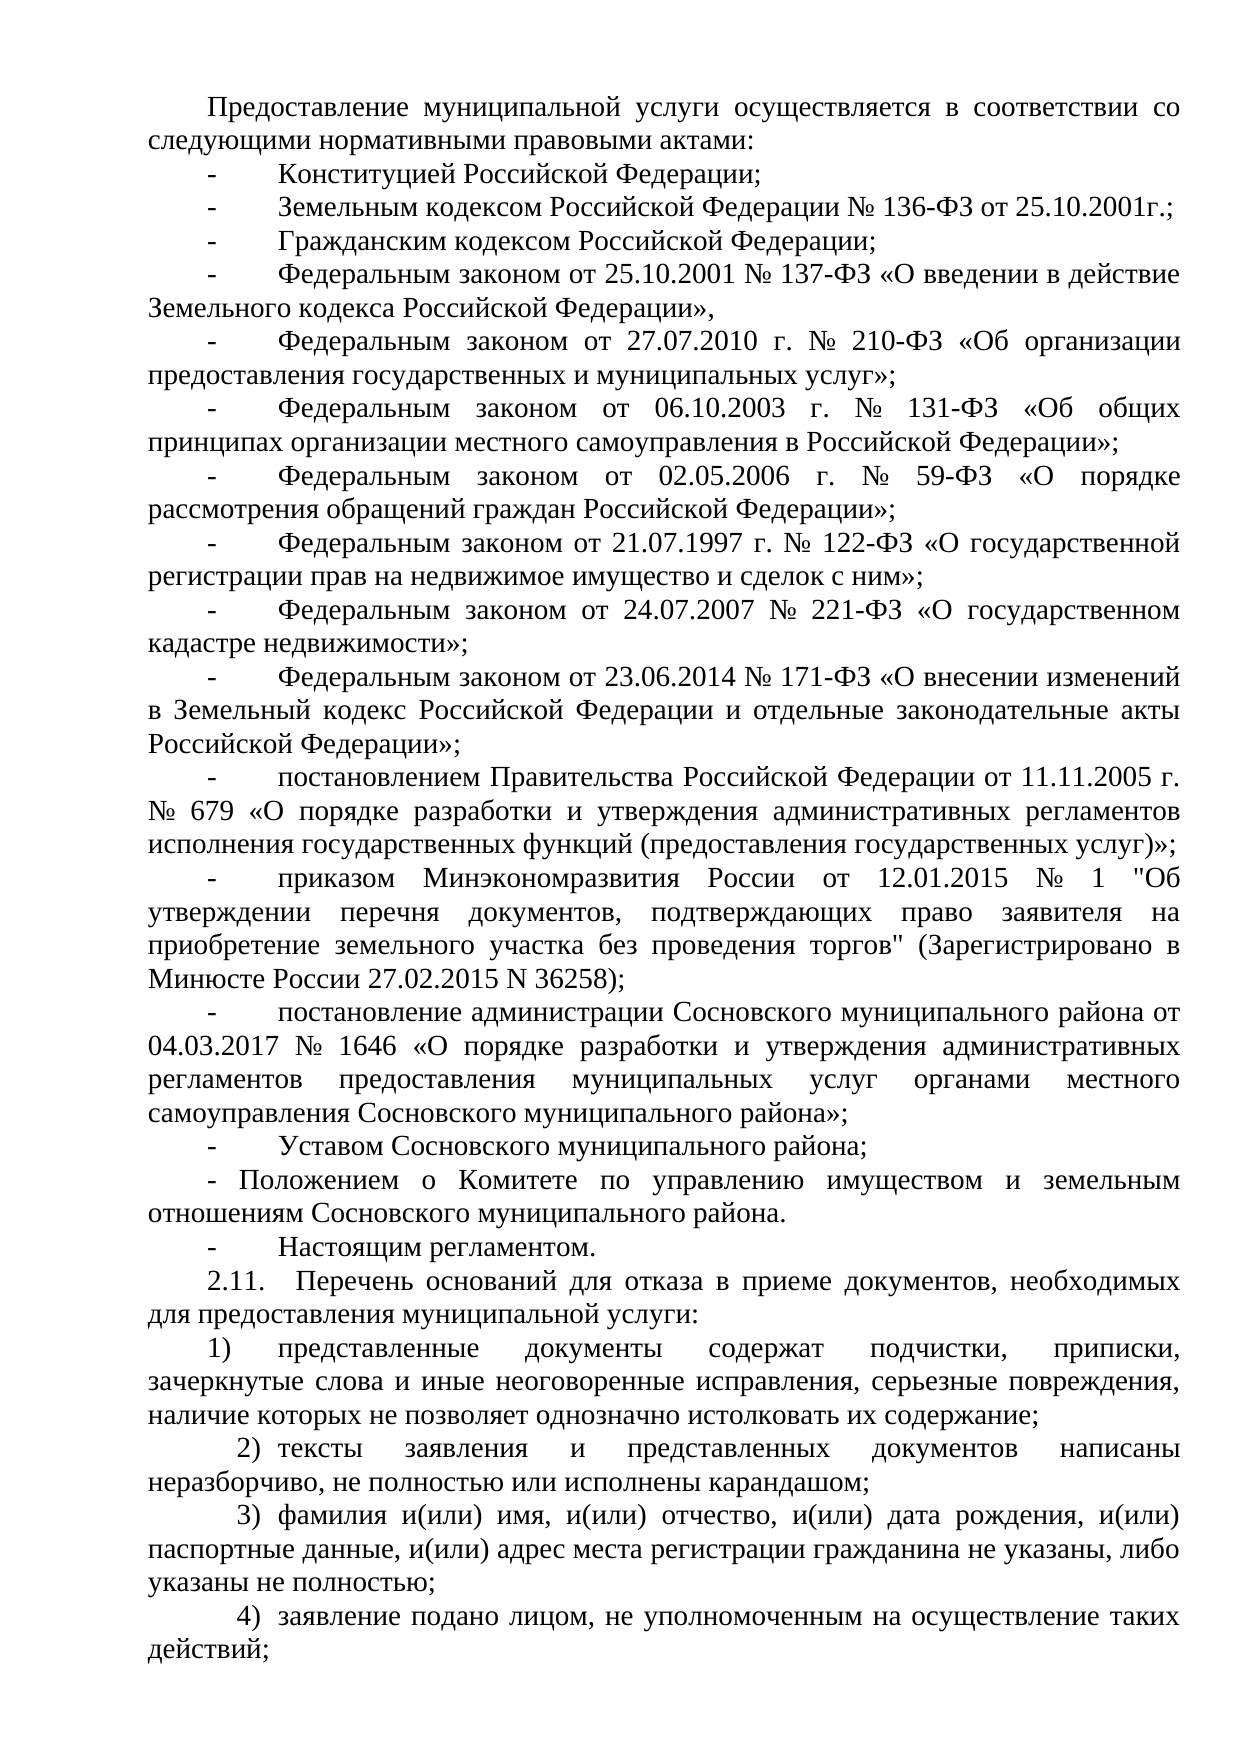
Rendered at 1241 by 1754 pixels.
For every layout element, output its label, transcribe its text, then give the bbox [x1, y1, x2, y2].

text - Федеральным законом от 06.10.2003 г. № 131-ФЗ «Об общих принципах организации местного самоуправления в Российской Федерации»; [148, 391, 1181, 458]
text - Федеральным законом от 02.05.2006 г. № 59-ФЗ «О порядке рассмотрения обращений граждан Российской Федерации»; [148, 458, 1181, 525]
text 2.11. Перечень оснований для отказа в приеме документов, необходимых для предоставления муниципальной услуги: [148, 1263, 1181, 1330]
text - Федеральным законом от 27.07.2010 г. № 210-ФЗ «Об организации предоставления государственных и муниципальных услуг»; [148, 323, 1181, 391]
list тексты заявления и представленных документов написаны неразборчиво, не полностью или исполнены карандашом; [148, 1430, 1181, 1497]
text - Федеральным законом от 21.07.1997 г. № 122-ФЗ «О государственной регистрации прав на недвижимое имущество и сделок с ним»; [148, 525, 1181, 592]
text - Настоящим регламентом. [148, 1229, 1181, 1263]
text - Уставом Сосновского муниципального района; [148, 1128, 1181, 1162]
text - приказом Минэкономразвития России от 12.01.2015 № 1 "Об утверждении перечня документов, подтверждающих право заявителя на приобретение земельного участка без проведения торгов" (Зарегистрировано в Минюсте России 27.02.2015 N 36258); [148, 860, 1181, 994]
text - постановлением Правительства Российской Федерации от 11.11.2005 г. № 679 «О порядке разработки и утверждения административных регламентов исполнения государственных функций (предоставления государственных услуг)»; [148, 759, 1181, 860]
list представленные документы содержат подчистки, приписки, зачеркнутые слова и иные неоговоренные исправления, серьезные повреждения, наличие которых не позволяет однозначно истолковать их содержание; [148, 1330, 1181, 1430]
list фамилия и(или) имя, и(или) отчество, и(или) дата рождения, и(или) паспортные данные, и(или) адрес места регистрации гражданина не указаны, либо указаны не полностью; [148, 1497, 1181, 1598]
text - Федеральным законом от 24.07.2007 № 221-ФЗ «О государственном кадастре недвижимости»; [148, 592, 1181, 659]
text - Гражданским кодексом Российской Федерации; [148, 223, 1181, 256]
text - Конституцией Российской Федерации; [148, 156, 1181, 189]
text - Федеральным законом от 23.06.2014 № 171-ФЗ «О внесении изменений в Земельный кодекс Российской Федерации и отдельные законодательные акты Российской Федерации»; [148, 659, 1181, 759]
text - Положением о Комитете по управлению имуществом и земельным отношениям Сосновского муниципального района. [148, 1162, 1181, 1229]
text Предоставление муниципальной услуги осуществляется в соответствии со следующими нормативными правовыми актами: [148, 89, 1181, 156]
list заявление подано лицом, не уполномоченным на осуществление таких действий; [148, 1598, 1181, 1665]
text - Земельным кодексом Российской Федерации № 136-ФЗ от 25.10.2001г.; [148, 189, 1181, 223]
text - Федеральным законом от 25.10.2001 № 137-ФЗ «О введении в действие Земельного кодекса Российской Федерации», [148, 256, 1181, 323]
text - постановление администрации Сосновского муниципального района от 04.03.2017 № 1646 «О порядке разработки и утверждения административных регламентов предоставления муниципальных услуг органами местного самоуправления Сосновского муниципального района»; [148, 994, 1181, 1128]
